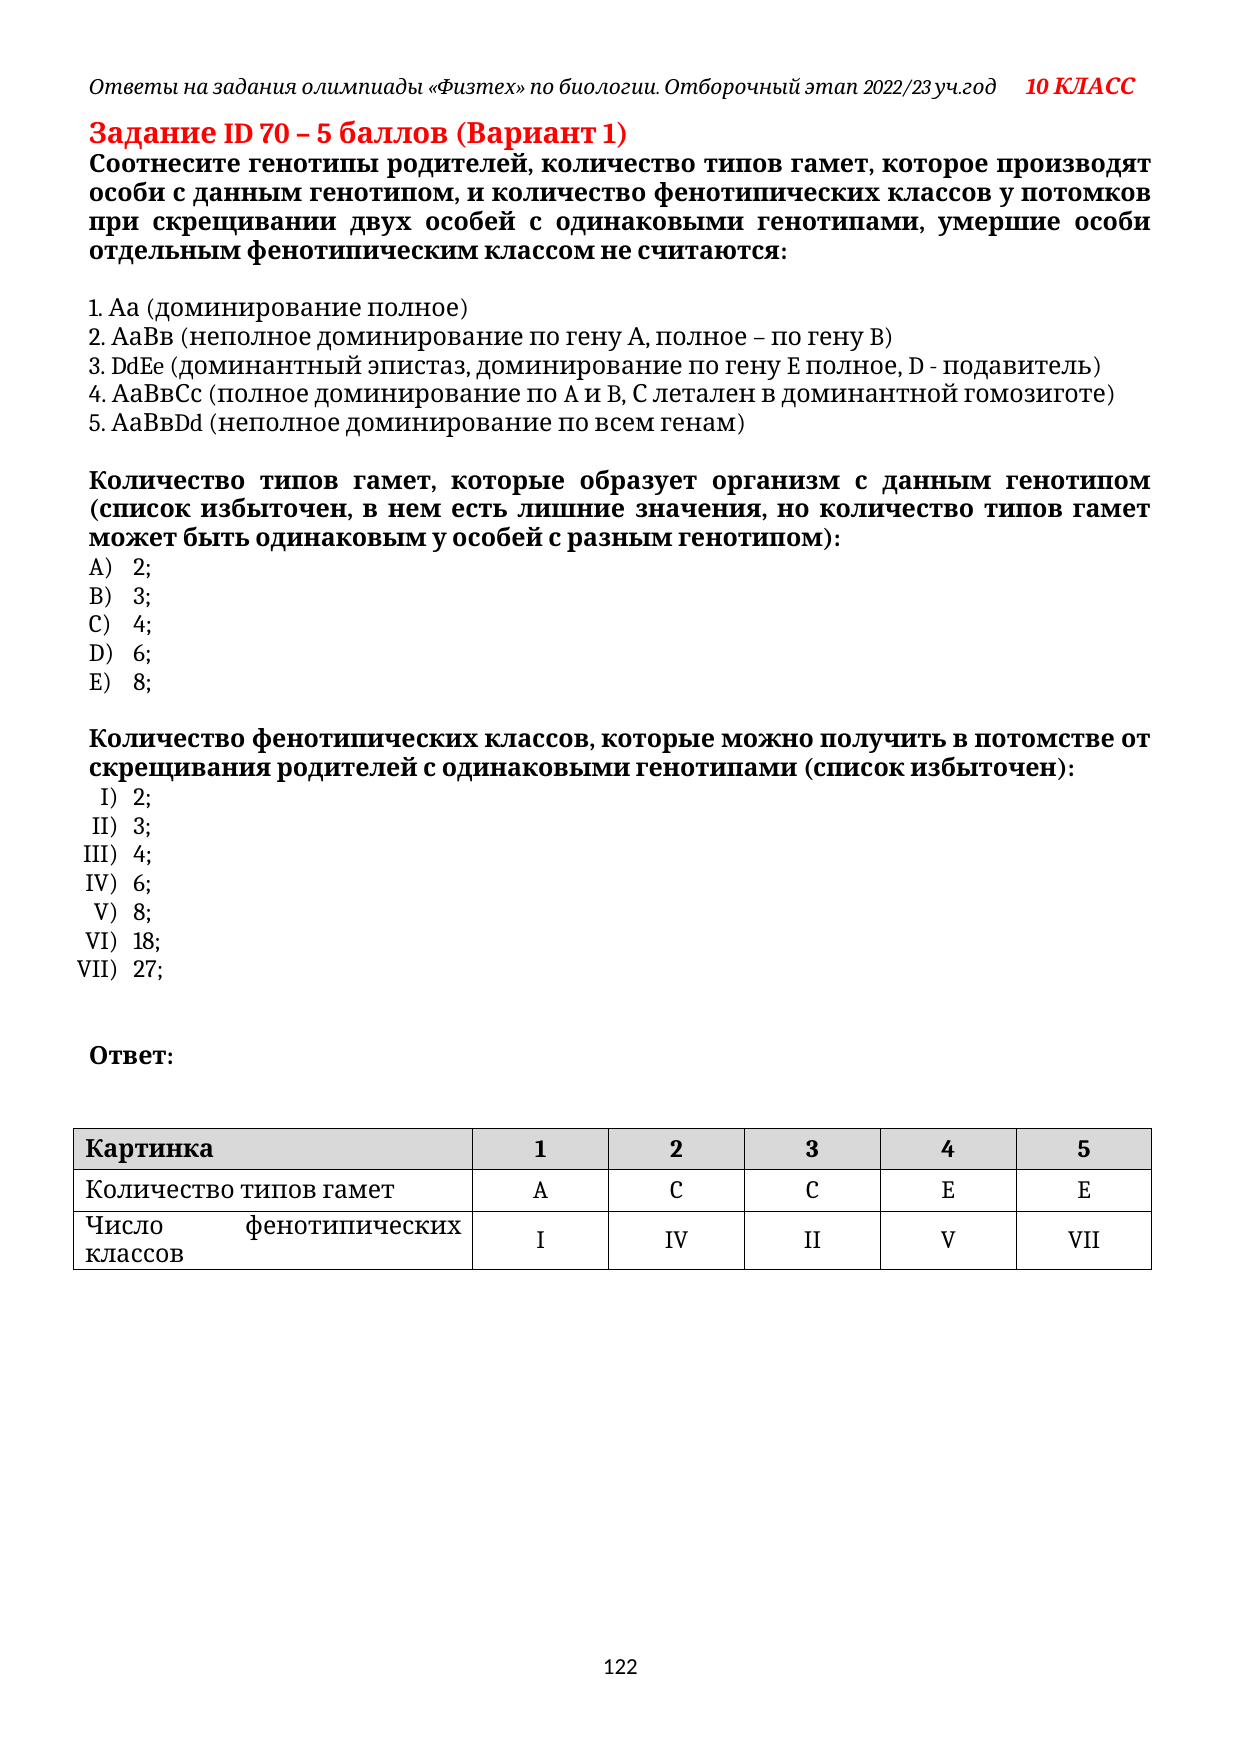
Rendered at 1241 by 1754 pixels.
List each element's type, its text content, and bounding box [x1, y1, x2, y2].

table_cell VII [1017, 1212, 1151, 1269]
table_header 4 [881, 1129, 1016, 1169]
table_cell E [881, 1170, 1016, 1211]
list 8; [118, 898, 1152, 927]
table_header 5 [1017, 1129, 1151, 1169]
list 27; [118, 955, 1152, 984]
text 1. Аа (доминирование полное) [89, 294, 1152, 323]
list 2; [118, 783, 1152, 812]
table_header 1 [473, 1129, 608, 1169]
table_cell II [745, 1212, 880, 1269]
table_cell Количество типов гамет [74, 1170, 472, 1211]
list 4; [118, 840, 1152, 869]
text 3. DdEe (доминантный эпистаз, доминирование по гену E полное, D - подавитель) [89, 352, 1152, 380]
text 5. АаВвDd (неполное доминирование по всем генам) [89, 409, 1152, 438]
list 2; [89, 553, 1152, 582]
list 6; [118, 869, 1152, 898]
table_header 3 [745, 1129, 880, 1169]
text Количество фенотипических классов, которые можно получить в потомстве от скрещивания родителей с одинаковыми генотипами (список избыточен): [89, 725, 1152, 783]
text Ответ: [89, 1042, 1152, 1070]
table_cell E [1017, 1170, 1151, 1211]
table_header 2 [609, 1129, 744, 1169]
text Количество типов гамет, которые образует организм с данным генотипом (список избыточен, в нем есть лишние значения, но количество типов гамет может быть одинаковым у особей с разным генотипом): [89, 467, 1152, 553]
table_cell I [473, 1212, 608, 1269]
list 3; [118, 812, 1152, 840]
text 2. АаВв (неполное доминирование по гену А, полное – по гену B) [89, 323, 1152, 352]
table_cell V [881, 1212, 1016, 1269]
text Соотнесите генотипы родителей, количество типов гамет, которое производят особи с данным генотипом, и количество фенотипических классов у потомков при скрещивании двух особей с одинаковыми генотипами, умершие особи отдельным фенотипическим классом не считаются: [89, 150, 1152, 265]
list 8; [89, 668, 1152, 697]
list 18; [118, 927, 1152, 955]
text Задание ID 70 – 5 баллов (Вариант 1) [89, 117, 1152, 150]
list 3; [89, 582, 1152, 610]
list 6; [89, 639, 1152, 668]
table_cell C [609, 1170, 744, 1211]
list 4; [89, 610, 1152, 639]
table_header Картинка [74, 1129, 472, 1169]
table_cell Число фенотипических классов [74, 1212, 472, 1269]
table_cell A [473, 1170, 608, 1211]
text 4. АаВвСс (полное доминирование по A и B, С летален в доминантной гомозиготе) [89, 380, 1152, 409]
table_cell IV [609, 1212, 744, 1269]
table_cell C [745, 1170, 880, 1211]
